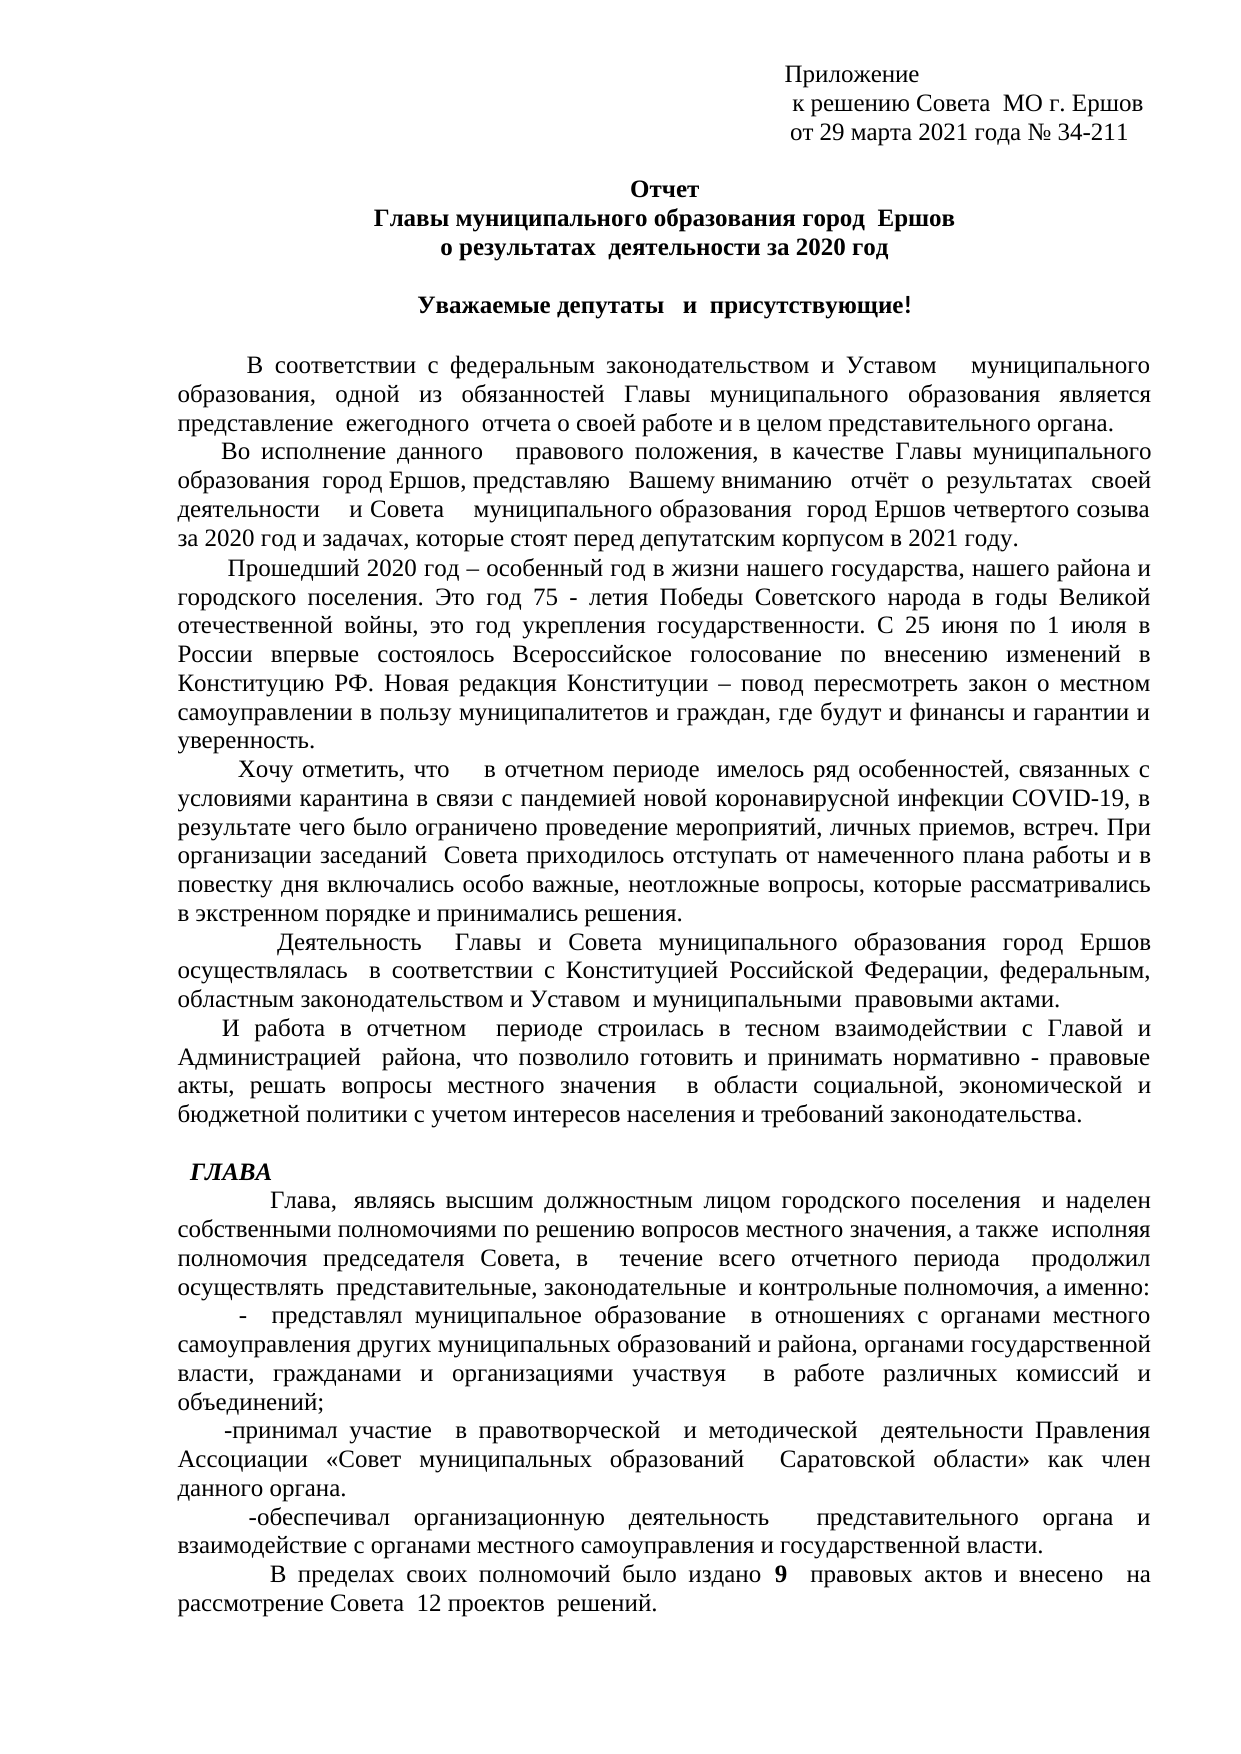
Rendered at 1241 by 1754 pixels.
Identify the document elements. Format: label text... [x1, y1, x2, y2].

text Хочу отметить, что в отчетном периоде имелось ряд особенностей, связанных с условиями карантина в связи с пандемией новой коронавирусной инфекции COVID-19, в результате чего было ограничено проведение мероприятий, личных приемов, встреч. При организации заседаний Совета приходилось отступать от намеченного плана работы и в повестку дня включались особо важные, неотложные вопросы, которые рассматривались в экстренном порядке и принимались решения. [177, 754, 1152, 927]
text -принимал участие в правотворческой и методической деятельности Правления Ассоциации «Совет муниципальных образований Саратовской области» как член данного органа. [177, 1416, 1152, 1502]
text -обеспечивал организационную деятельность представительного органа и взаимодействие с органами местного самоуправления и государственной власти. [177, 1502, 1152, 1559]
text Прошедший 2020 год – особенный год в жизни нашего государства, нашего района и городского поселения. Это год 75 - летия Победы Советского народа в годы Великой отечественной войны, это год укрепления государственности. С 25 июня по 1 июля в России впервые состоялось Всероссийское голосование по внесению изменений в Конституцию РФ. Новая редакция Конституции – повод пересмотреть закон о местном самоуправлении в пользу муниципалитетов и граждан, где будут и финансы и гарантии и уверенность. [177, 553, 1152, 754]
text о результатах деятельности за 2020 год [177, 232, 1152, 260]
text от 29 марта 2021 года № 34-211 [177, 117, 1152, 145]
text Глава, являясь высшим должностным лицом городского поселения и наделен собственными полномочиями по решению вопросов местного значения, а также исполняя полномочия председателя Совета, в течение всего отчетного периода продолжил осуществлять представительные, законодательные и контрольные полномочия, а именно: [177, 1186, 1152, 1301]
text Приложение [177, 59, 1152, 88]
text к решению Совета МО г. Ершов [177, 88, 1152, 117]
text И работа в отчетном периоде строилась в тесном взаимодействии с Главой и Администрацией района, что позволило готовить и принимать нормативно - правовые акты, решать вопросы местного значения в области социальной, экономической и бюджетной политики с учетом интересов населения и требований законодательства. [177, 1013, 1152, 1128]
text ГЛАВА [177, 1157, 1152, 1186]
text Уважаемые депутаты и присутствующие! [177, 289, 1152, 319]
text Деятельность Главы и Совета муниципального образования город Ершов осуществлялась в соответствии с Конституцией Российской Федерации, федеральным, областным законодательством и Уставом и муниципальными правовыми актами. [177, 927, 1152, 1013]
text Главы муниципального образования город Ершов [177, 203, 1152, 232]
text В соответствии с федеральным законодательством и Уставом муниципального образования, одной из обязанностей Главы муниципального образования является представление ежегодного отчета о своей работе и в целом представительного органа. [177, 350, 1152, 436]
text Отчет [177, 174, 1152, 203]
text Во исполнение данного правового положения, в качестве Главы муниципального образования город Ершов, представляю Вашему вниманию отчёт о результатах своей деятельности и Совета муниципального образования город Ершов четвертого созыва за 2020 год и задачах, которые стоят перед депутатским корпусом в 2021 году. [177, 436, 1152, 553]
text В пределах своих полномочий было издано 9 правовых актов и внесено на рассмотрение Совета 12 проектов решений. [177, 1559, 1152, 1617]
text - представлял муниципальное образование в отношениях с органами местного самоуправления других муниципальных образований и района, органами государственной власти, гражданами и организациями участвуя в работе различных комиссий и объединений; [177, 1301, 1152, 1416]
